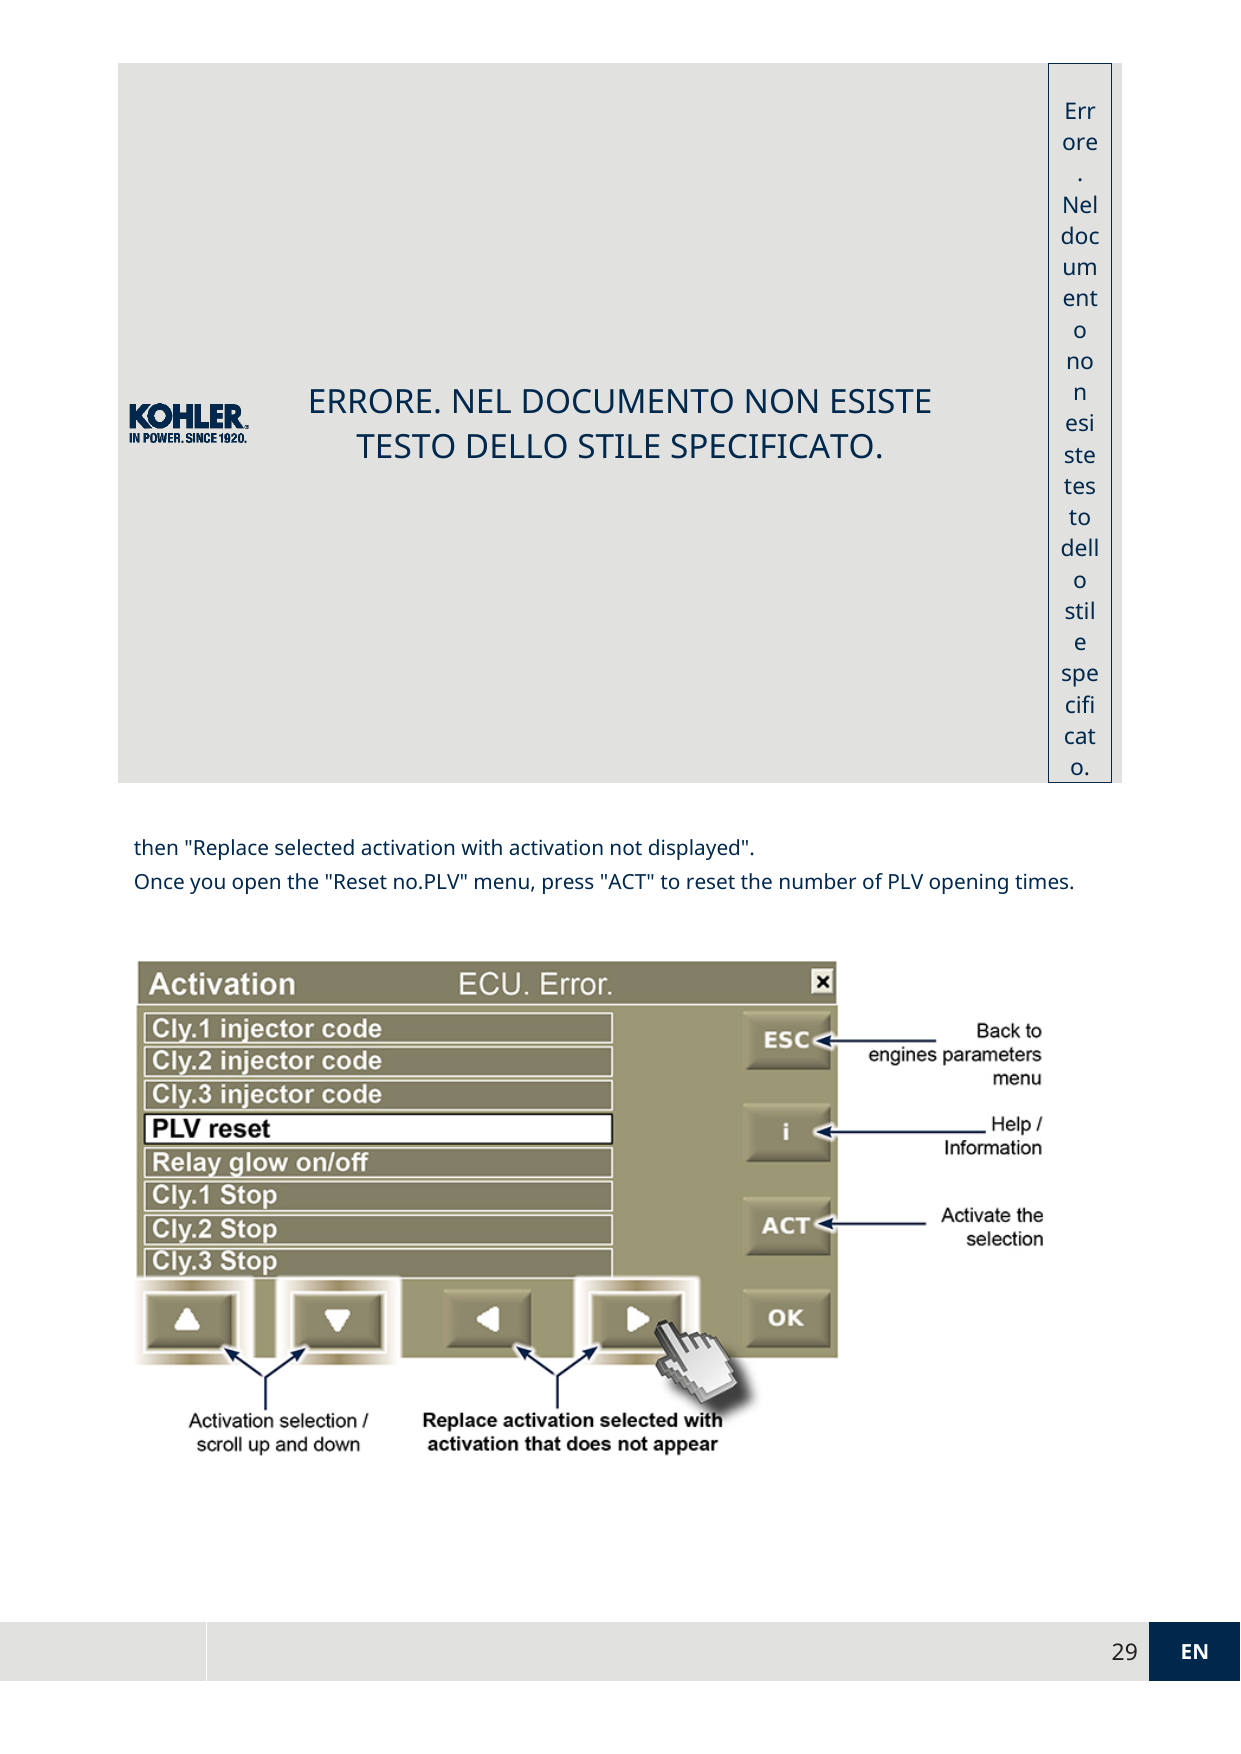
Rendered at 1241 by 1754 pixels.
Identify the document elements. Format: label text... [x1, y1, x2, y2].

picture [129, 403, 249, 443]
table_header Press the ''Activate'' push button to access the ''Activation'' display screen. List of activation engine statuses displayed Reset PLV opening times To open the "Reset no.PLV" menu, use arrow button to select "Select other detail from list" and then "Replace selected activation with activation not displayed". Once you open the "Reset no.PLV" menu, press "ACT" to reset the number of PLV opening times. QR injectors entry code Press the ''i'' push button to access the ''Activation" (information)' display screen. Push the button "ACT" to activate the QR code writing procedure. The injector code is composed of 30 characters to insert at two different times. Insert the first 15 characters of the code and press "OK" Wait for confirmation to insert the second 15 characters of the injector code Insert the second 15 characters of the code and press "OK" "Activate" diagnosis example . If you wish to verify the operation of the EGR valve, follow this procedure: To access the "EGR valve on/off" display screen, press the right push button "Activation selection / scroll up and down". By pressing the "ACT" push button, it activates the "EGR" test. Press "OK" NOTE : For another active diagnosis, select the desired activations by following the previous example [118, 815, 1122, 1570]
picture [133, 961, 1044, 1459]
